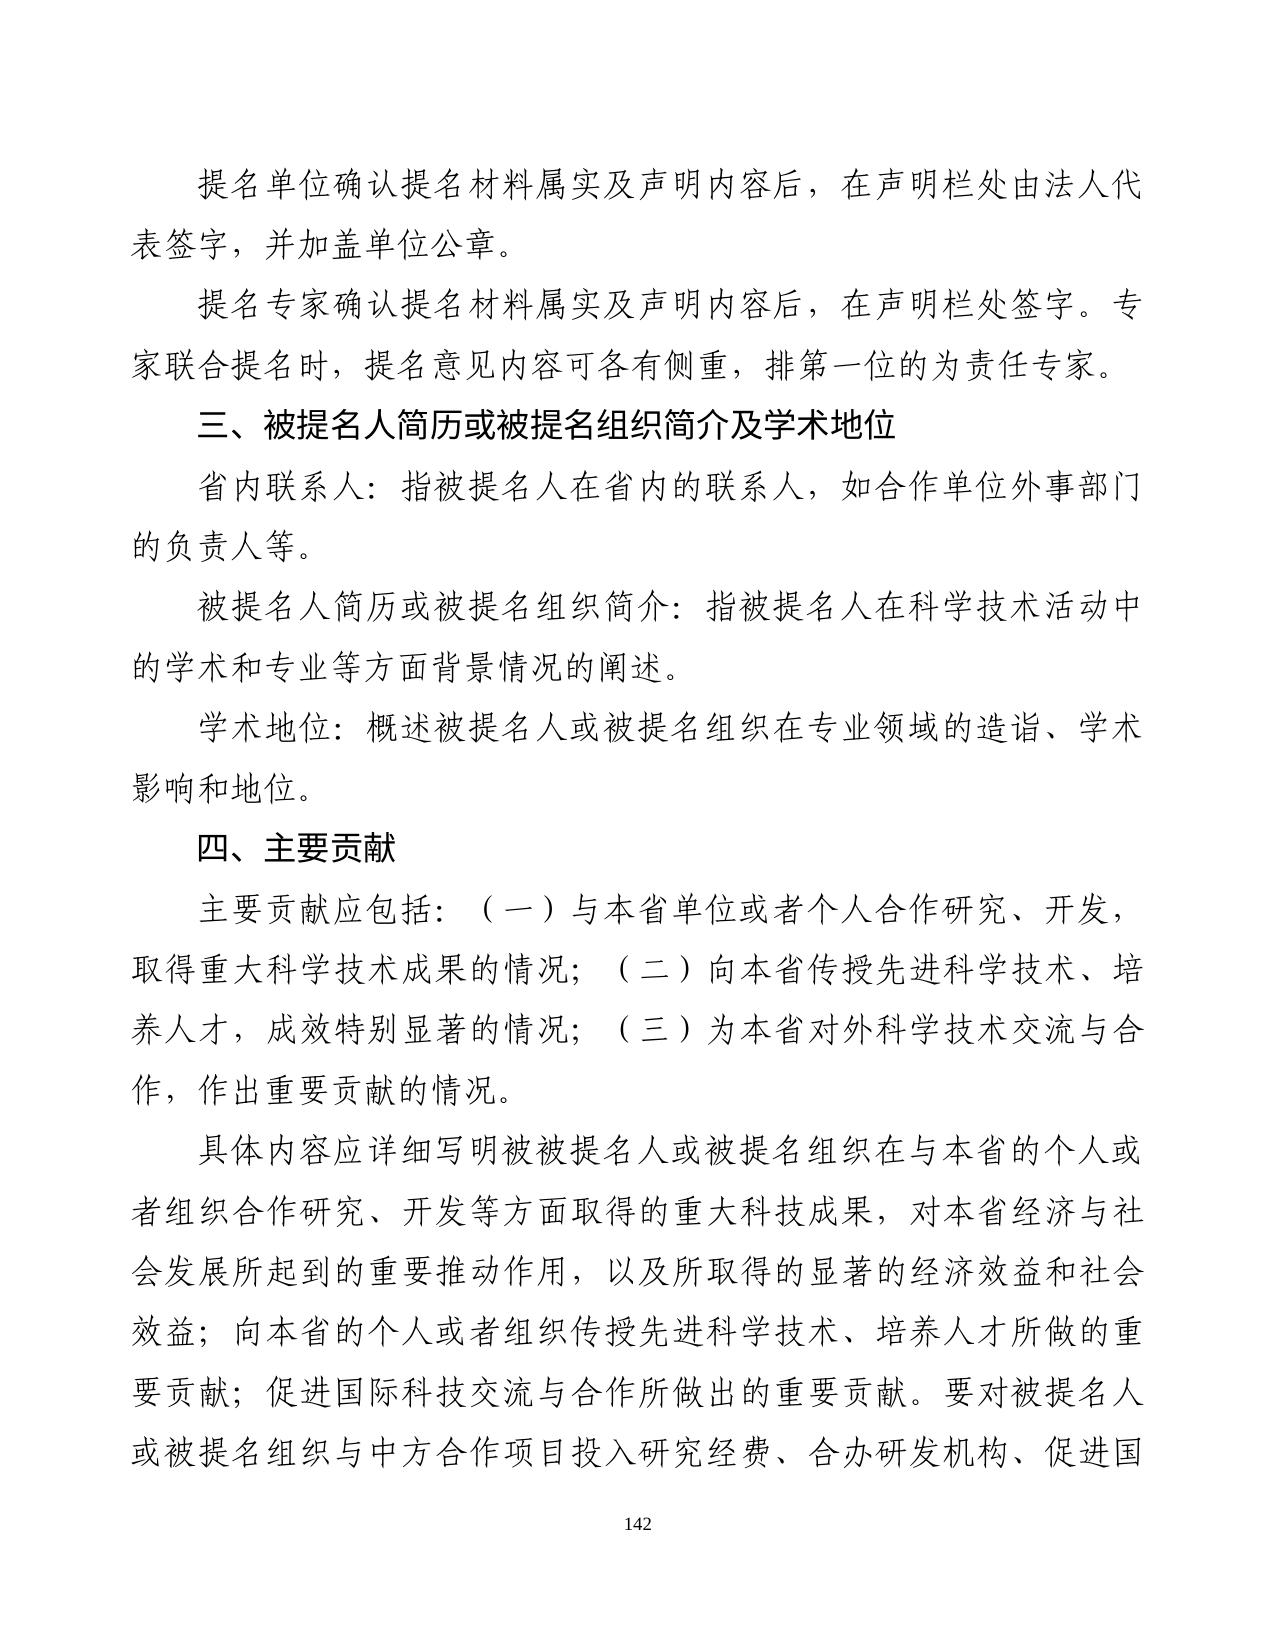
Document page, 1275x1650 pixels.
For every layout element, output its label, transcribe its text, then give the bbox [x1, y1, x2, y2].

text 提名专家确认提名材料属实及声明内容后，在声明栏处签字。专家联合提名时，提名意见内容可各有侧重，排第一位的为责任专家。 [130, 268, 1145, 389]
text 主要贡献应包括：（一）与本省单位或者个人合作研究、开发，取得重大科学技术成果的情况；（二）向本省传授先进科学技术、培养人才，成效特别显著的情况；（三）为本省对外科学技术交流与合作，作出重要贡献的情况。 [130, 873, 1145, 1114]
text 被提名人简历或被提名组织简介：指被提名人在科学技术活动中的学术和专业等方面背景情况的阐述。 [130, 571, 1145, 691]
text 四、主要贡献 [130, 812, 1145, 873]
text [130, 1114, 1145, 1477]
text 学术地位：概述被提名人或被提名组织在专业领域的造诣、学术影响和地位。 [130, 691, 1145, 812]
text 三、被提名人简历或被提名组织简介及学术地位 [130, 389, 1145, 450]
text 提名单位确认提名材料属实及声明内容后，在声明栏处由法人代表签字，并加盖单位公章。 [130, 148, 1145, 268]
text 省内联系人：指被提名人在省内的联系人，如合作单位外事部门的负责人等。 [130, 450, 1145, 571]
